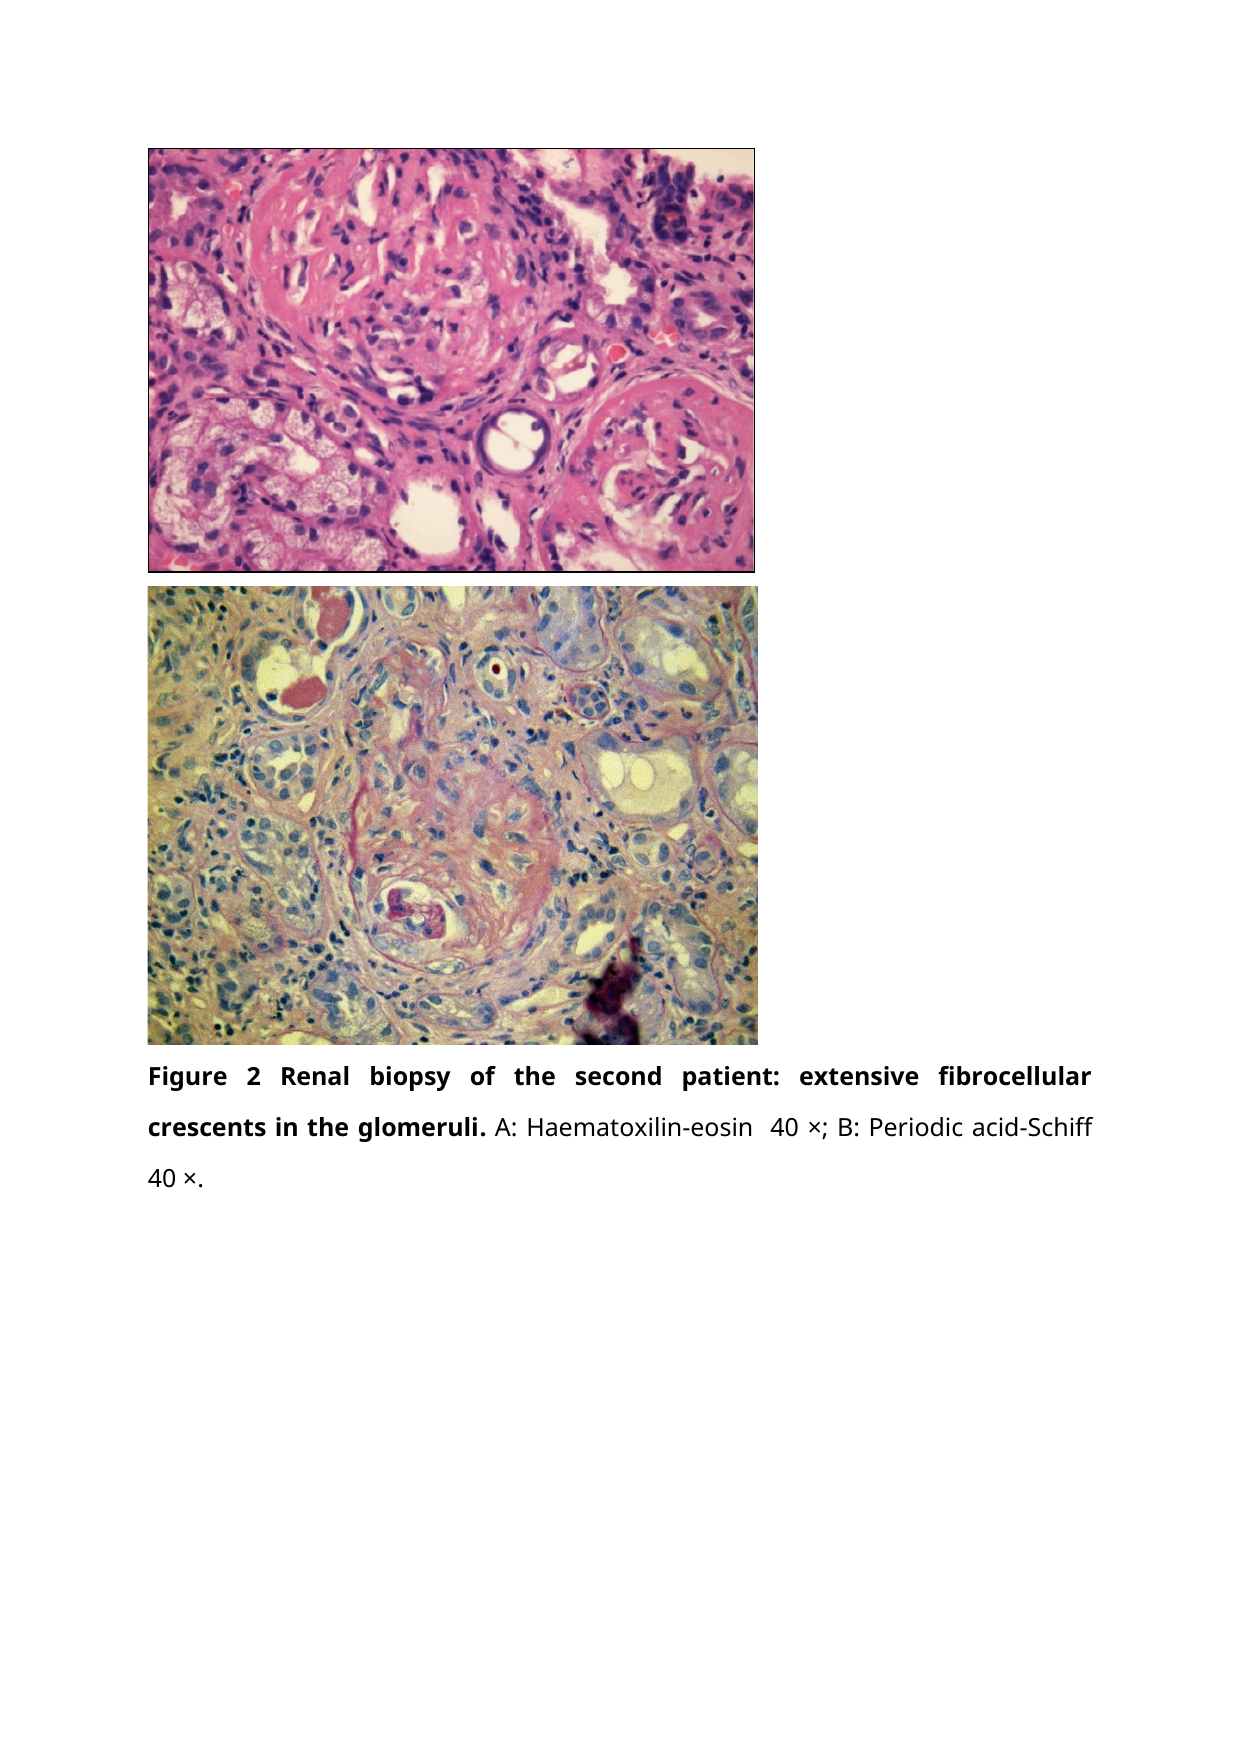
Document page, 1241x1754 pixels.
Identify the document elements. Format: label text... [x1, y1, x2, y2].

text Figure 2 Renal biopsy of the second patient: extensive fibrocellular crescents in the glomeruli. A: Haematoxilin-eosin 40 ×; B: Periodic acid-Schiff 40 ×. [148, 1058, 1093, 1194]
picture [149, 149, 754, 571]
picture [147, 586, 758, 1045]
